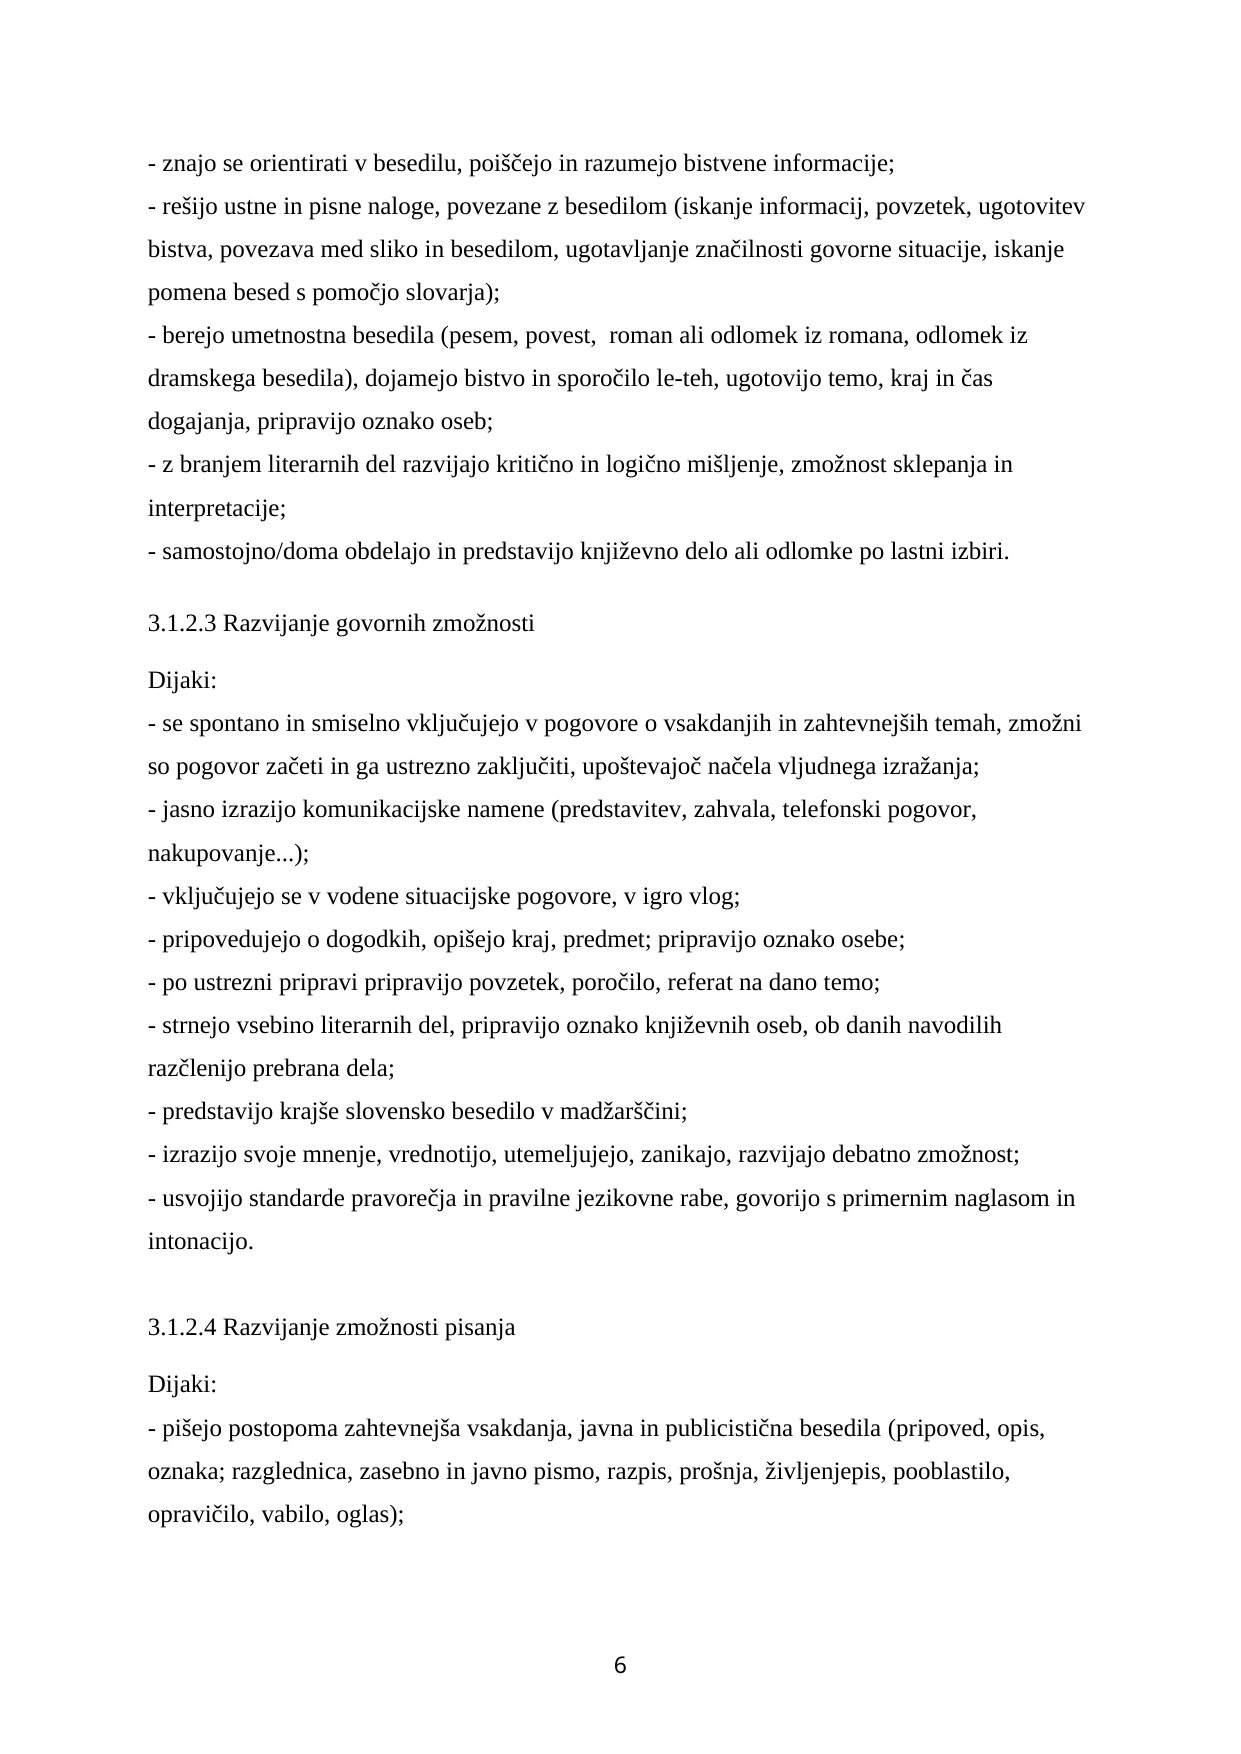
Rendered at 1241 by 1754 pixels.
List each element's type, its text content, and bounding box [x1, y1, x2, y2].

text - po ustrezni pripravi pripravijo povzetek, poročilo, referat na dano temo; [148, 967, 1092, 996]
text - predstavijo krajše slovensko besedilo v madžarščini; [148, 1096, 1092, 1125]
text - pripovedujejo o dogodkih, opišejo kraj, predmet; pripravijo oznako osebe; [148, 924, 1092, 953]
text - strnejo vsebino literarnih del, pripravijo oznako književnih oseb, ob danih navodilih razčlenijo prebrana dela; [148, 1010, 1092, 1082]
text - vključujejo se v vodene situacijske pogovore, v igro vlog; [148, 881, 1092, 909]
text - izrazijo svoje mnenje, vrednotijo, utemeljujejo, zanikajo, razvijajo debatno zmožnost; [148, 1139, 1092, 1168]
text - znajo se orientirati v besedilu, poiščejo in razumejo bistvene informacije; [148, 148, 1092, 176]
text - usvojijo standarde pravorečja in pravilne jezikovne rabe, govorijo s primernim naglasom in intonacijo. [148, 1183, 1092, 1254]
subtitle 3.1.2.3 Razvijanje govornih zmožnosti [148, 608, 1092, 636]
text Dijaki: [148, 1369, 1092, 1398]
text - rešijo ustne in pisne naloge, povezane z besedilom (iskanje informacij, povzetek, ugotovitev bistva, povezava med sliko in besedilom, ugotavljanje značilnosti govorne situacije, iskanje pomena besed s pomočjo slovarja); [148, 191, 1092, 306]
text - pišejo postopoma zahtevnejša vsakdanja, javna in publicistična besedila (pripoved, opis, oznaka; razglednica, zasebno in javno pismo, razpis, prošnja, življenjepis, pooblastilo, opravičilo, vabilo, oglas); [148, 1413, 1092, 1528]
subtitle 3.1.2.4 Razvijanje zmožnosti pisanja [148, 1312, 1092, 1341]
text - z branjem literarnih del razvijajo kritično in logično mišljenje, zmožnost sklepanja in interpretacije; [148, 449, 1092, 521]
text - samostojno/doma obdelajo in predstavijo književno delo ali odlomke po lastni izbiri. [148, 536, 1092, 564]
text - se spontano in smiselno vključujejo v pogovore o vsakdanjih in zahtevnejših temah, zmožni so pogovor začeti in ga ustrezno zaključiti, upoštevajoč načela vljudnega izražanja; [148, 708, 1092, 780]
text - berejo umetnostna besedila (pesem, povest, roman ali odlomek iz romana, odlomek iz dramskega besedila), dojamejo bistvo in sporočilo le-teh, ugotovijo temo, kraj in čas dogajanja, pripravijo oznako oseb; [148, 320, 1092, 435]
text Dijaki: [148, 665, 1092, 694]
text - jasno izrazijo komunikacijske namene (predstavitev, zahvala, telefonski pogovor, nakupovanje...); [148, 794, 1092, 866]
